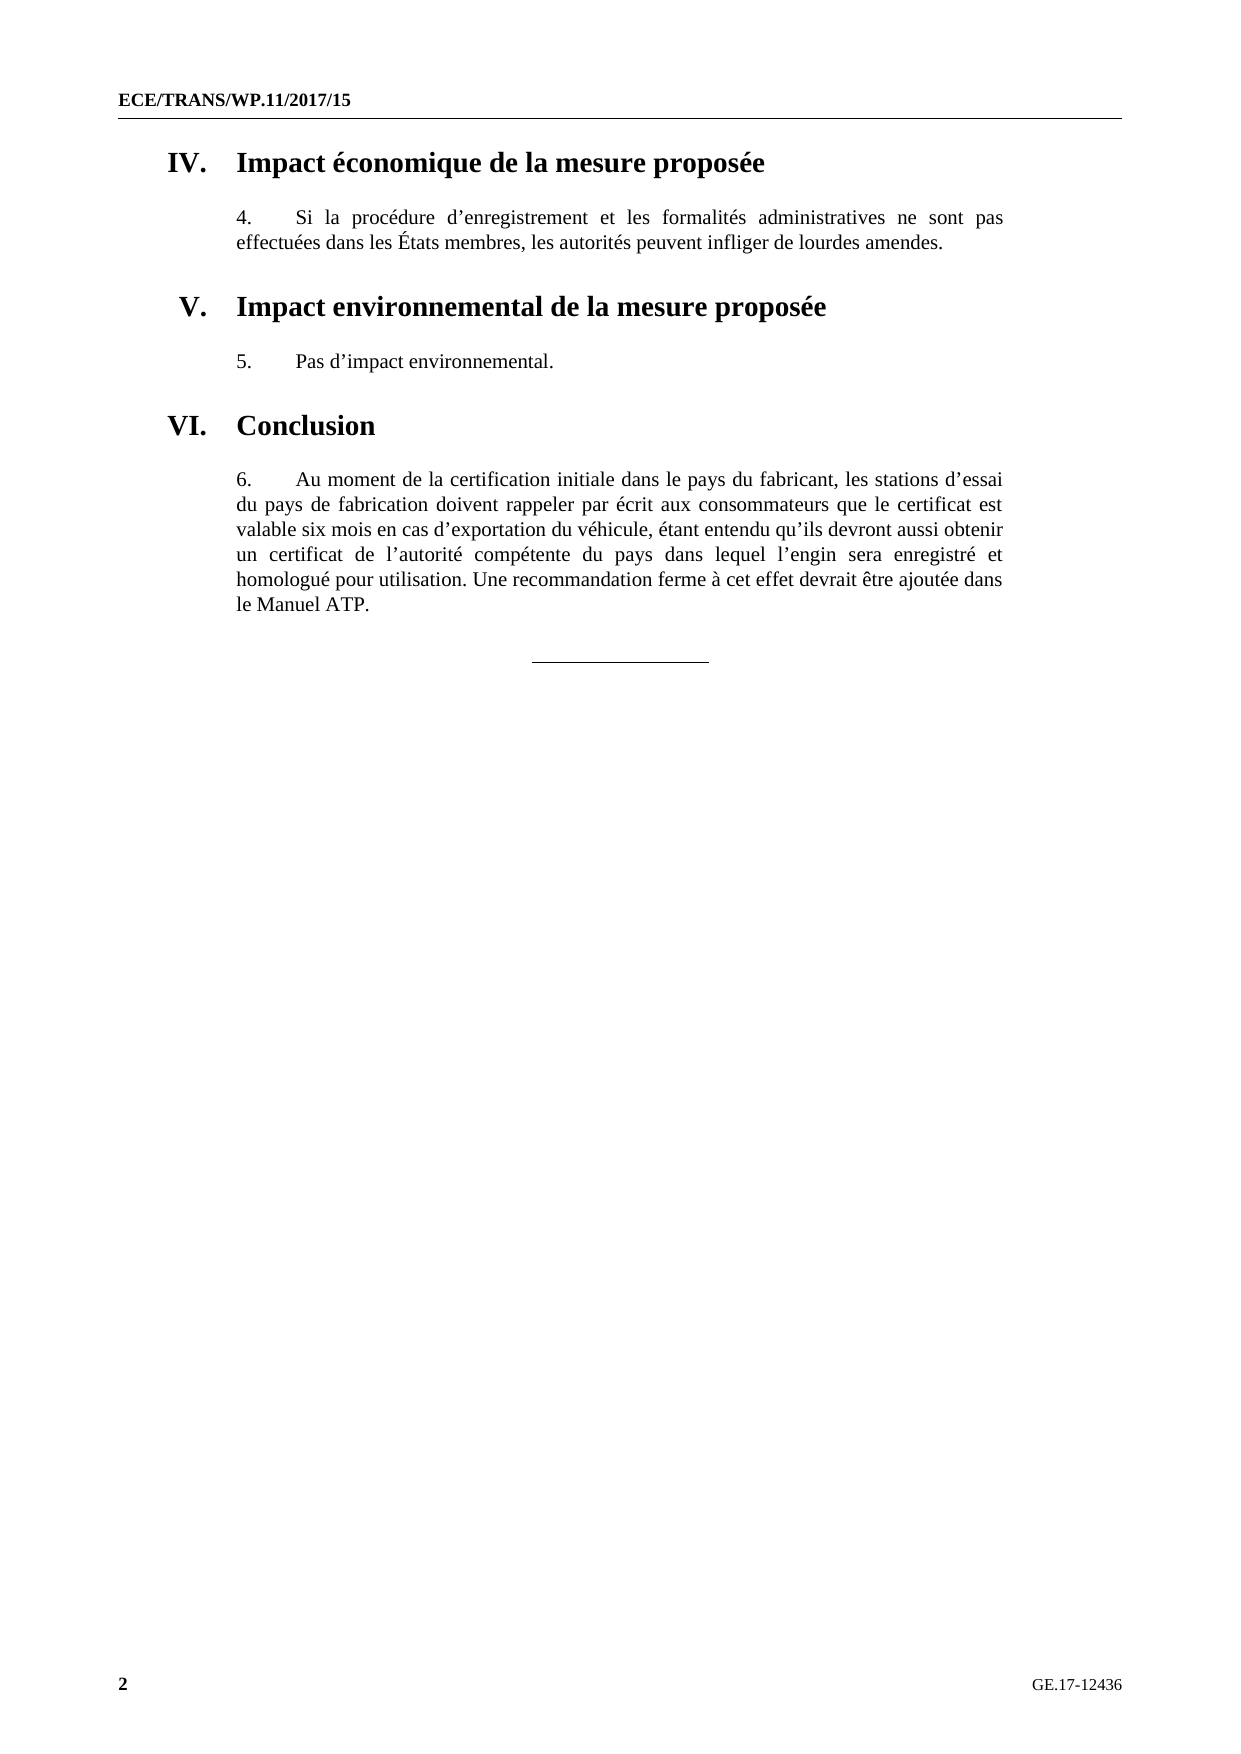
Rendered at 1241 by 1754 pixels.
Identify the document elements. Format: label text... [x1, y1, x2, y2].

text 4. Si la procédure d’enregistrement et les formalités administratives ne sont pas effectuées dans les États membres, les autorités peuvent infliger de lourdes amendes. [236, 204, 1004, 254]
text 6. Au moment de la certification initiale dans le pays du fabricant, les stations d’essai du pays de fabrication doivent rappeler par écrit aux consommateurs que le certificat est valable six mois en cas d’exportation du véhicule, étant entendu qu’ils devront aussi obtenir un certificat de l’autorité compétente du pays dans lequel l’engin sera enregistré et homologué pour utilisation. Une recommandation ferme à cet effet devrait être ajoutée dans le Manuel ATP. [236, 466, 1004, 616]
text 5. Pas d’impact environnemental. [236, 348, 1004, 373]
text V. Impact environnemental de la mesure proposée [118, 291, 1004, 323]
text VI. Conclusion [118, 410, 1004, 441]
text IV. Impact économique de la mesure proposée [118, 148, 1004, 179]
